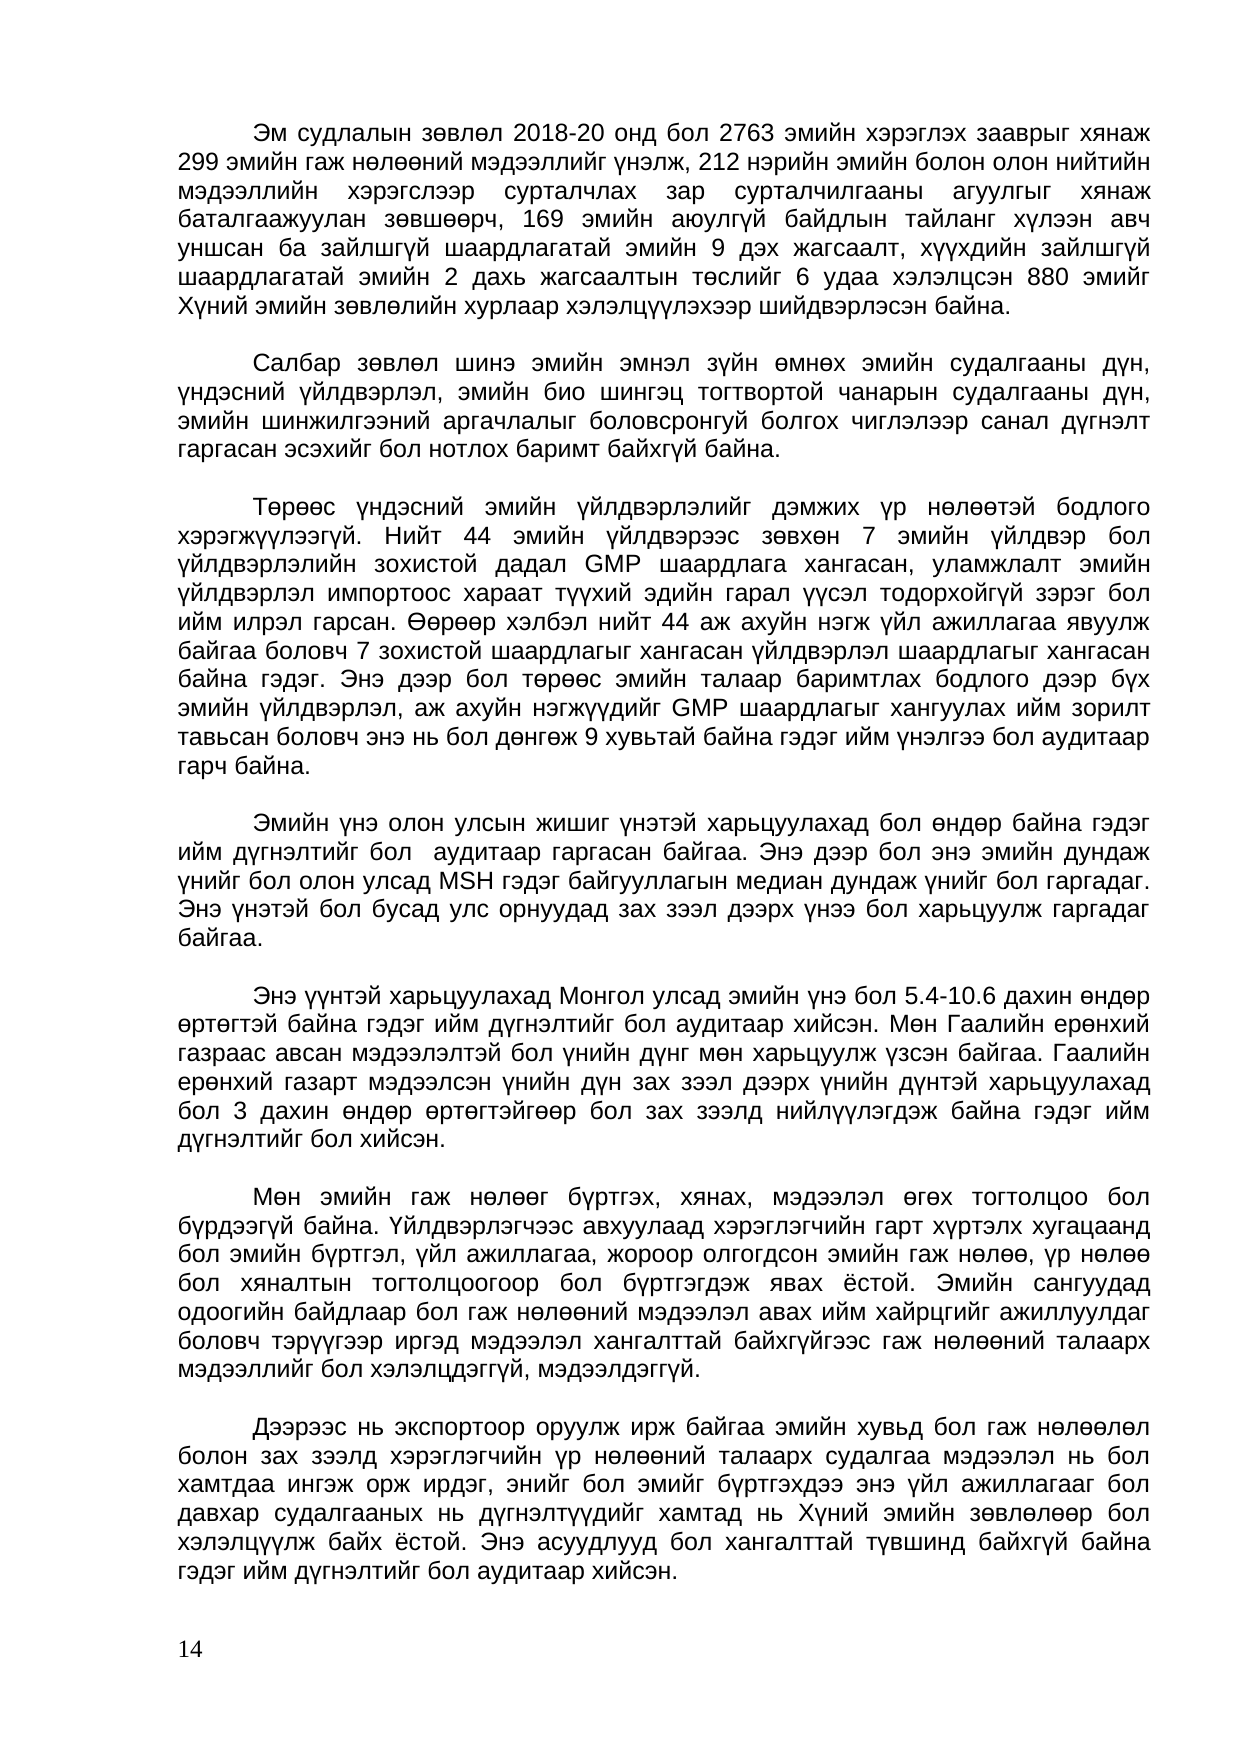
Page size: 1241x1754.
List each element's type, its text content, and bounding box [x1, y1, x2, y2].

text Энэ үүнтэй харьцуулахад Монгол улсад эмийн үнэ бол 5.4-10.6 дахин өндөр өртөгтэй байна гэдэг ийм дүгнэлтийг бол аудитаар хийсэн. Мөн Гаалийн ерөнхий газраас авсан мэдээлэлтэй бол үнийн дүнг мөн харьцуулж үзсэн байгаа. Гаалийн ерөнхий газарт мэдээлсэн үнийн дүн зах зээл дээрх үнийн дүнтэй харьцуулахад бол 3 дахин өндөр өртөгтэйгөөр бол зах зээлд нийлүүлэгдэж байна гэдэг ийм дүгнэлтийг бол хийсэн. [177, 981, 1152, 1153]
text Эмийн үнэ олон улсын жишиг үнэтэй харьцуулахад бол өндөр байна гэдэг ийм дүгнэлтийг бол аудитаар гаргасан байгаа. Энэ дээр бол энэ эмийн дундаж үнийг бол олон улсад MSH гэдэг байгууллагын медиан дундаж үнийг бол гаргадаг. Энэ үнэтэй бол бусад улс орнуудад зах зээл дээрх үнээ бол харьцуулж гаргадаг байгаа. [177, 808, 1152, 952]
text Эм судлалын зөвлөл 2018-20 онд бол 2763 эмийн хэрэглэх зааврыг хянаж 299 эмийн гаж нөлөөний мэдээллийг үнэлж, 212 нэрийн эмийн болон олон нийтийн мэдээллийн хэрэгслээр сурталчлах зар сурталчилгааны агуулгыг хянаж баталгаажуулан зөвшөөрч, 169 эмийн аюулгүй байдлын тайланг хүлээн авч уншсан ба зайлшгүй шаардлагатай эмийн 9 дэх жагсаалт, хүүхдийн зайлшгүй шаардлагатай эмийн 2 дахь жагсаалтын төслийг 6 удаа хэлэлцсэн 880 эмийг Хүний эмийн зөвлөлийн хурлаар хэлэлцүүлэхээр шийдвэрлэсэн байна. [177, 118, 1152, 319]
text Мөн эмийн гаж нөлөөг бүртгэх, хянах, мэдээлэл өгөх тогтолцоо бол бүрдээгүй байна. Үйлдвэрлэгчээс авхуулаад хэрэглэгчийн гарт хүртэлх хугацаанд бол эмийн бүртгэл, үйл ажиллагаа, жороор олгогдсон эмийн гаж нөлөө, үр нөлөө бол хяналтын тогтолцоогоор бол бүртгэгдэж явах ёстой. Эмийн сангуудад одоогийн байдлаар бол гаж нөлөөний мэдээлэл авах ийм хайрцгийг ажиллуулдаг боловч тэрүүгээр иргэд мэдээлэл хангалттай байхгүйгээс гаж нөлөөний талаарх мэдээллийг бол хэлэлцдэггүй, мэдээлдэггүй. [177, 1182, 1152, 1383]
text Салбар зөвлөл шинэ эмийн эмнэл зүйн өмнөх эмийн судалгааны дүн, үндэсний үйлдвэрлэл, эмийн био шингэц тогтвортой чанарын судалгааны дүн, эмийн шинжилгээний аргачлалыг боловсронгуй болгох чиглэлээр санал дүгнэлт гаргасан эсэхийг бол нотлох баримт байхгүй байна. [177, 348, 1152, 463]
text Төрөөс үндэсний эмийн үйлдвэрлэлийг дэмжих үр нөлөөтэй бодлого хэрэгжүүлээгүй. Нийт 44 эмийн үйлдвэрээс зөвхөн 7 эмийн үйлдвэр бол үйлдвэрлэлийн зохистой дадал GMP шаардлага хангасан, уламжлалт эмийн үйлдвэрлэл импортоос хараат түүхий эдийн гарал үүсэл тодорхойгүй зэрэг бол ийм илрэл гарсан. Өөрөөр хэлбэл нийт 44 аж ахуйн нэгж үйл ажиллагаа явуулж байгаа боловч 7 зохистой шаардлагыг хангасан үйлдвэрлэл шаардлагыг хангасан байна гэдэг. Энэ дээр бол төрөөс эмийн талаар баримтлах бодлого дээр бүх эмийн үйлдвэрлэл, аж ахуйн нэгжүүдийг GMP шаардлагыг хангуулах ийм зорилт тавьсан боловч энэ нь бол дөнгөж 9 хувьтай байна гэдэг ийм үнэлгээ бол аудитаар гарч байна. [177, 492, 1152, 779]
text Дээрээс нь экспортоор оруулж ирж байгаа эмийн хувьд бол гаж нөлөөлөл болон зах зээлд хэрэглэгчийн үр нөлөөний талаарх судалгаа мэдээлэл нь бол хамтдаа ингэж орж ирдэг, энийг бол эмийг бүртгэхдээ энэ үйл ажиллагааг бол давхар судалгааных нь дүгнэлтүүдийг хамтад нь Хүний эмийн зөвлөлөөр бол хэлэлцүүлж байх ёстой. Энэ асуудлууд бол хангалттай түвшинд байхгүй байна гэдэг ийм дүгнэлтийг бол аудитаар хийсэн. [177, 1412, 1152, 1584]
